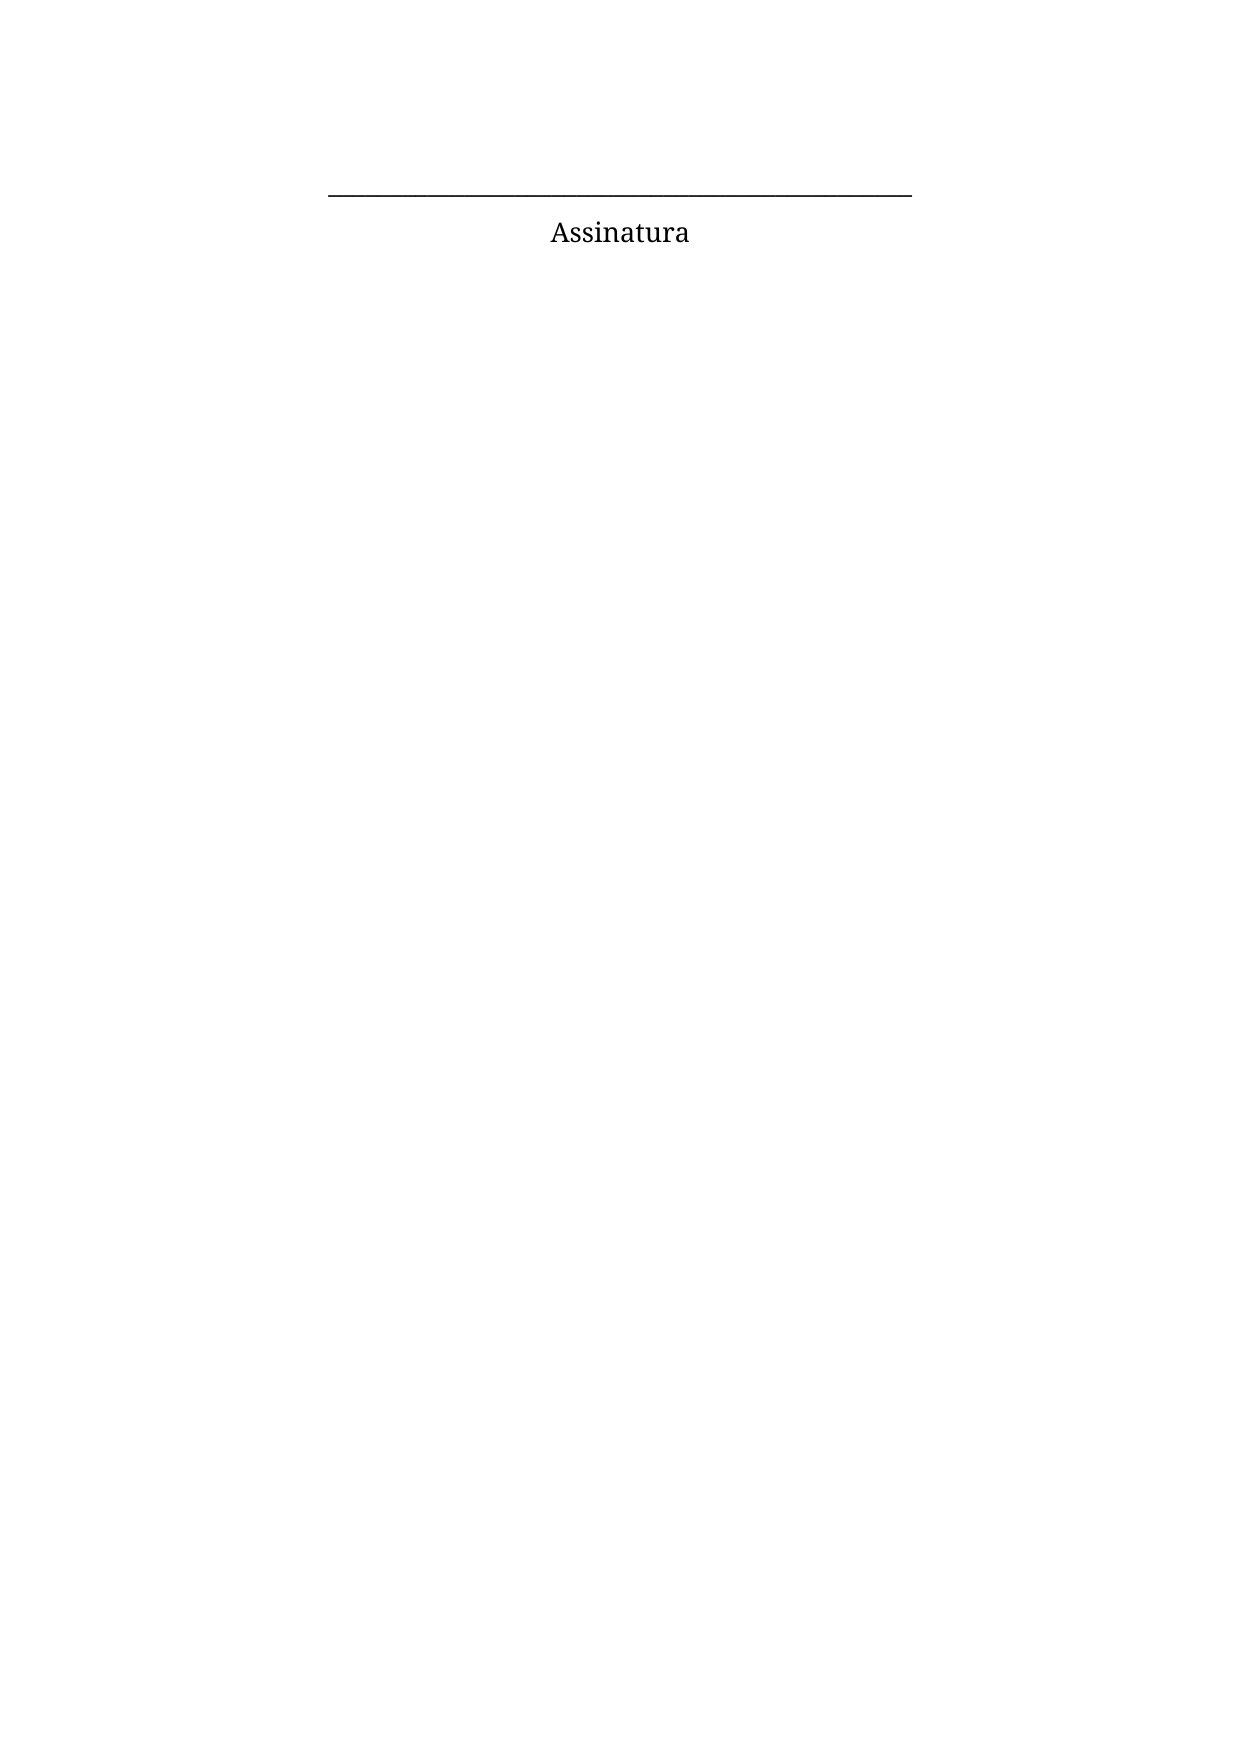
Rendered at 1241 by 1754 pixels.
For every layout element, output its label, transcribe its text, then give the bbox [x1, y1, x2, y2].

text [103, 164, 1137, 201]
text Assinatura [103, 213, 1137, 250]
